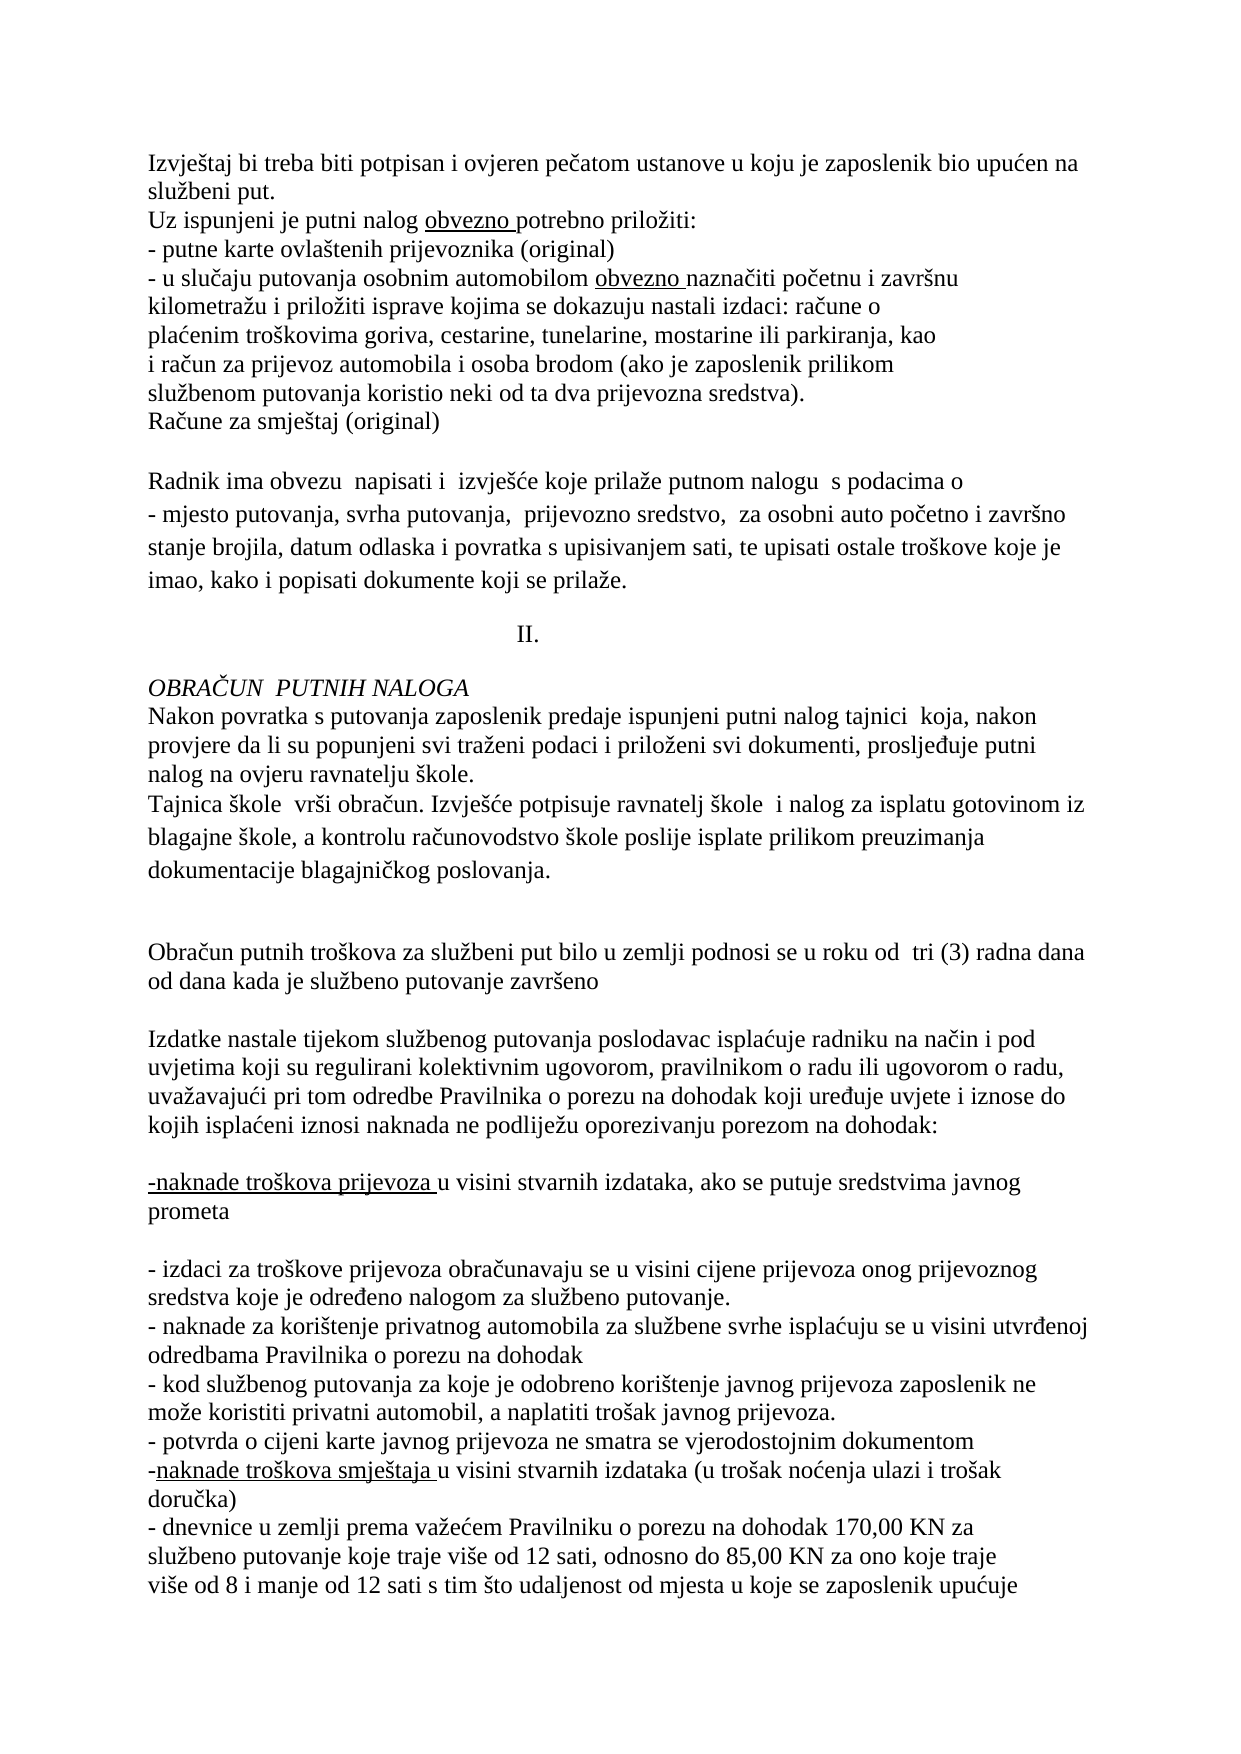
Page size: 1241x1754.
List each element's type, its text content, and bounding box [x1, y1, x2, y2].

text kilometražu i priložiti isprave kojima se dokazuju nastali izdaci: račune o [148, 291, 1093, 320]
text - naknade za korištenje privatnog automobila za službene svrhe isplaćuju se u visini utvrđenoj odredbama Pravilnika o porezu na dohodak [148, 1311, 1093, 1369]
text II. [148, 619, 1093, 648]
text - kod službenog putovanja za koje je odobreno korištenje javnog prijevoza zaposlenik ne može koristiti privatni automobil, a naplatiti trošak javnog prijevoza. [148, 1369, 1093, 1426]
text i račun za prijevoz automobila i osoba brodom (ako je zaposlenik prilikom [148, 349, 1093, 378]
text -naknade troškova smještaja u visini stvarnih izdataka (u trošak noćenja ulazi i trošak doručka) [148, 1455, 1093, 1512]
text Uz ispunjeni je putni nalog obvezno potrebno priložiti: [148, 205, 1093, 234]
text Obračun putnih troškova za službeni put bilo u zemlji podnosi se u roku od tri (3) radna dana od dana kada je službeno putovanje završeno [148, 937, 1093, 995]
text službeno putovanje koje traje više od 12 sati, odnosno do 85,00 KN za ono koje traje [148, 1541, 1093, 1570]
text Tajnica škole vrši obračun. Izvješće potpisuje ravnatelj škole i nalog za isplatu gotovinom iz blagajne škole, a kontrolu računovodstvo škole poslije isplate prilikom preuzimanja dokumentacije blagajničkog poslovanja. [148, 789, 1093, 883]
text sredstva koje je određeno nalogom za službeno putovanje. [148, 1282, 1093, 1311]
text - putne karte ovlaštenih prijevoznika (original) [148, 234, 1093, 263]
text -naknade troškova prijevoza u visini stvarnih izdataka, ako se putuje sredstvima javnog prometa [148, 1167, 1093, 1225]
text Izvještaj bi treba biti potpisan i ovjeren pečatom ustanove u koju je zaposlenik bio upućen na službeni put. [148, 148, 1093, 205]
text OBRAČUN PUTNIH NALOGA [148, 673, 1093, 701]
text - u slučaju putovanja osobnim automobilom obvezno naznačiti početnu i završnu [148, 263, 1093, 291]
text službenom putovanja koristio neki od ta dva prijevozna sredstva). [148, 378, 1093, 406]
text plaćenim troškovima goriva, cestarine, tunelarine, mostarine ili parkiranja, kao [148, 320, 1093, 349]
text - dnevnice u zemlji prema važećem Pravilniku o porezu na dohodak 170,00 KN za [148, 1512, 1093, 1541]
text - potvrda o cijeni karte javnog prijevoza ne smatra se vjerodostojnim dokumentom [148, 1426, 1093, 1455]
text Izdatke nastale tijekom službenog putovanja poslodavac isplaćuje radniku na način i pod uvjetima koji su regulirani kolektivnim ugovorom, pravilnikom o radu ili ugovorom o radu, uvažavajući pri tom odredbe Pravilnika o porezu na dohodak koji uređuje uvjete i iznose do kojih isplaćeni iznosi naknada ne podliježu oporezivanju porezom na dohodak: [148, 1024, 1093, 1139]
text Nakon povratka s putovanja zaposlenik predaje ispunjeni putni nalog tajnici koja, nakon provjere da li su popunjeni svi traženi podaci i priloženi svi dokumenti, prosljeđuje putni nalog na ovjeru ravnatelju škole. [148, 701, 1093, 788]
text više od 8 i manje od 12 sati s tim što udaljenost od mjesta u koje se zaposlenik upućuje [148, 1570, 1093, 1599]
text Račune za smještaj (original) [148, 406, 1093, 435]
text - izdaci za troškove prijevoza obračunavaju se u visini cijene prijevoza onog prijevoznog [148, 1254, 1093, 1282]
text Radnik ima obvezu napisati i izvješće koje prilaže putnom nalogu s podacima o - mjesto putovanja, svrha putovanja, prijevozno sredstvo, za osobni auto početno i završno stanje brojila, datum odlaska i povratka s upisivanjem sati, te upisati ostale troškove koje je imao, kako i popisati dokumente koji se prilaže. [148, 466, 1093, 594]
